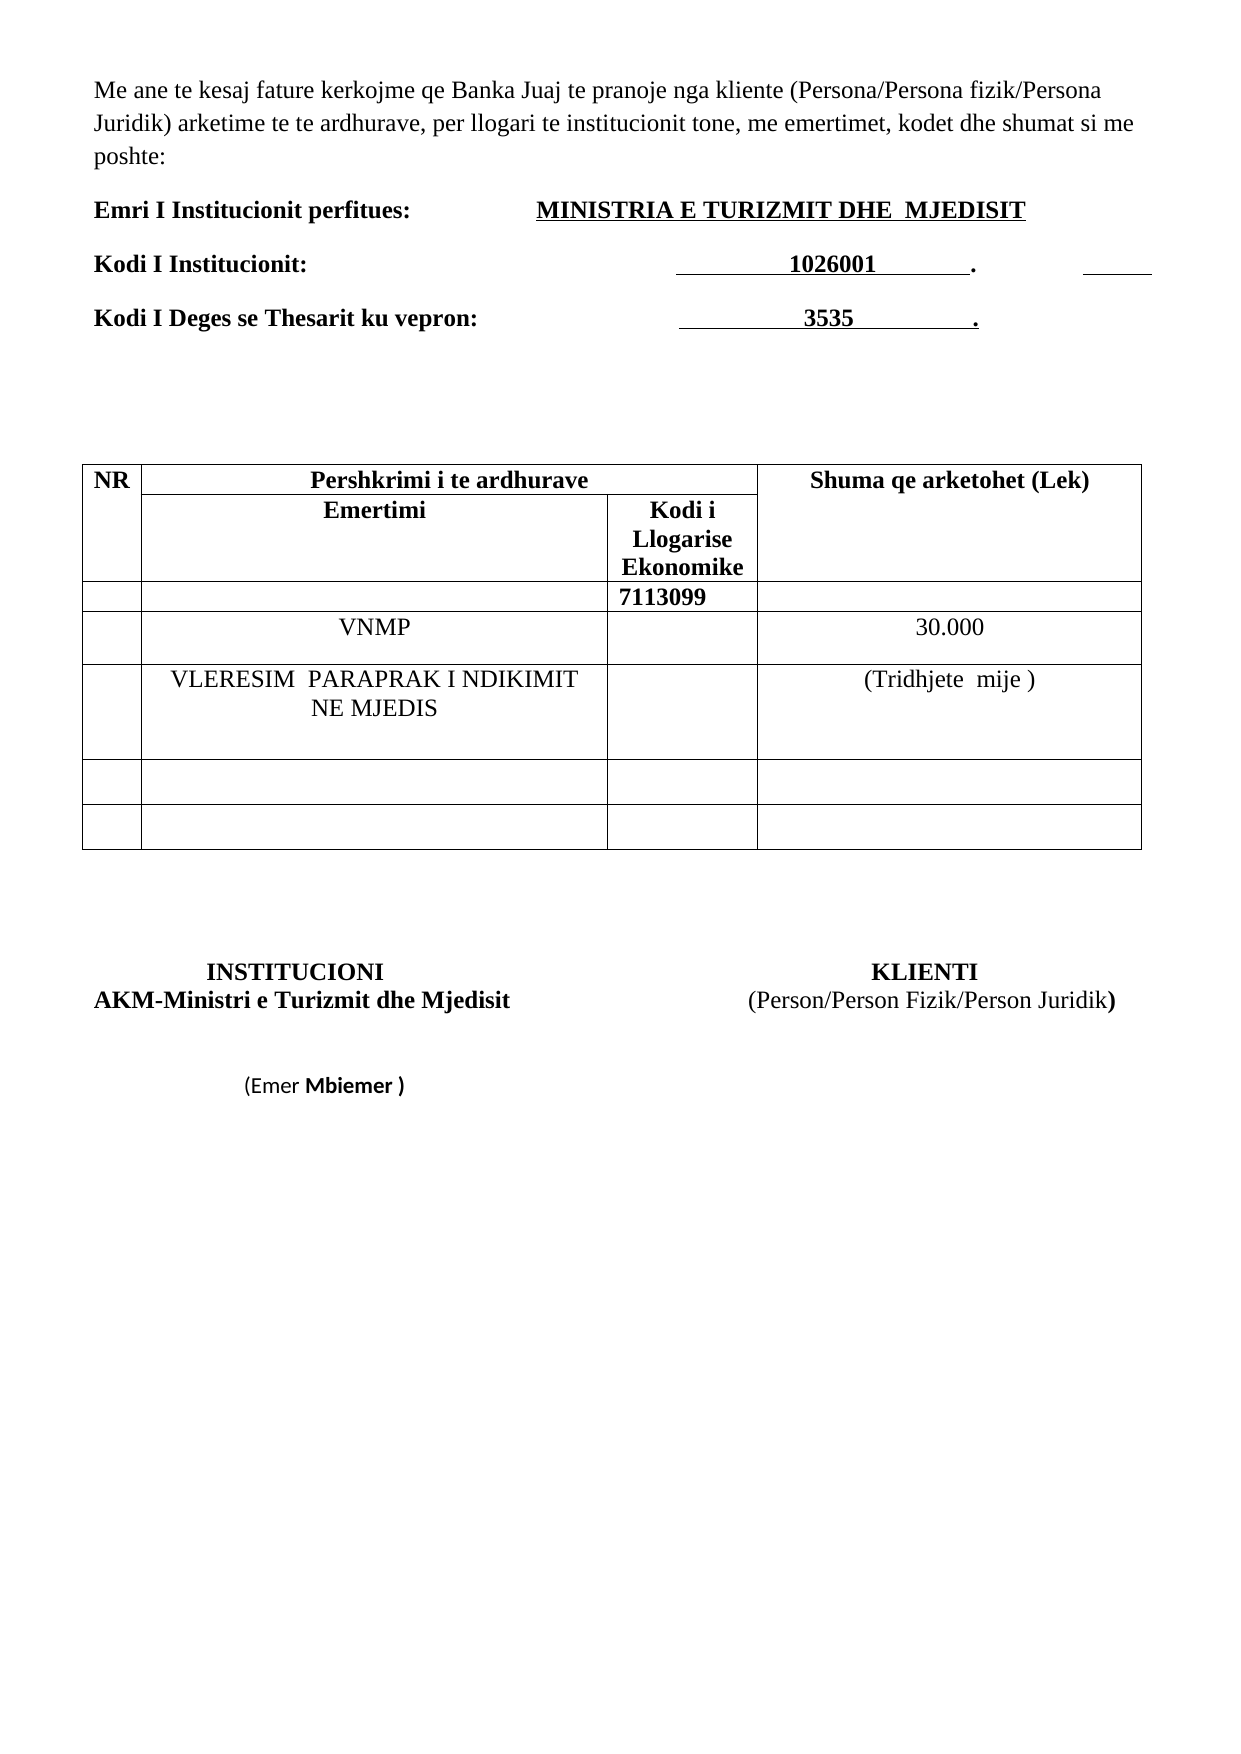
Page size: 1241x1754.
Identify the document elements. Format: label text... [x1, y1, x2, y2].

text (Emer Mbiemer ) [169, 1071, 1165, 1099]
text INSTITUCIONI KLIENTI [94, 957, 1165, 985]
table_cell Emertimi [142, 495, 607, 581]
text Me ane te kesaj fature kerkojme qe Banka Juaj te pranoje nga kliente (Persona/Persona fizik/Persona Juridik) arketime te te ardhurave, per llogari te institucionit tone, me emertimet, kodet dhe shumat si me poshte: [94, 75, 1165, 170]
text AKM-Ministri e Turizmit dhe Mjedisit (Person/Person Fizik/Person Juridik) [94, 985, 1165, 1014]
table_cell [83, 582, 141, 611]
table_cell (Tridhjete mije ) [758, 665, 1141, 759]
table_cell [83, 805, 141, 849]
table_cell [608, 612, 757, 663]
table_header Pershkrimi i te ardhurave [142, 465, 757, 494]
table_cell [142, 582, 607, 611]
table_cell 30.000 [758, 612, 1141, 663]
table_cell [608, 760, 757, 804]
table_cell [608, 665, 757, 759]
table_cell [83, 665, 141, 759]
text Emri I Institucionit perfitues: MINISTRIA E TURIZMIT DHE MJEDISIT [94, 195, 1165, 224]
table_header NR [83, 465, 141, 581]
text Kodi I Deges se Thesarit ku vepron: 3535 . [94, 303, 1165, 331]
table_cell [142, 805, 607, 849]
table_cell [142, 760, 607, 804]
text Kodi I Institucionit: 1026001 . [94, 249, 1165, 277]
table_cell [83, 760, 141, 804]
table_cell [758, 805, 1141, 849]
table_cell Kodi i Llogarise Ekonomike [608, 495, 757, 581]
table_cell [758, 582, 1141, 611]
table_cell VNMP [142, 612, 607, 663]
table_header Shuma qe arketohet (Lek) [758, 465, 1141, 581]
table_cell [608, 805, 757, 849]
table_cell VLERESIM PARAPRAK I NDIKIMIT NE MJEDIS [142, 665, 607, 759]
table_cell [758, 760, 1141, 804]
table_cell [83, 612, 141, 663]
table_cell 7113099 [608, 582, 757, 611]
